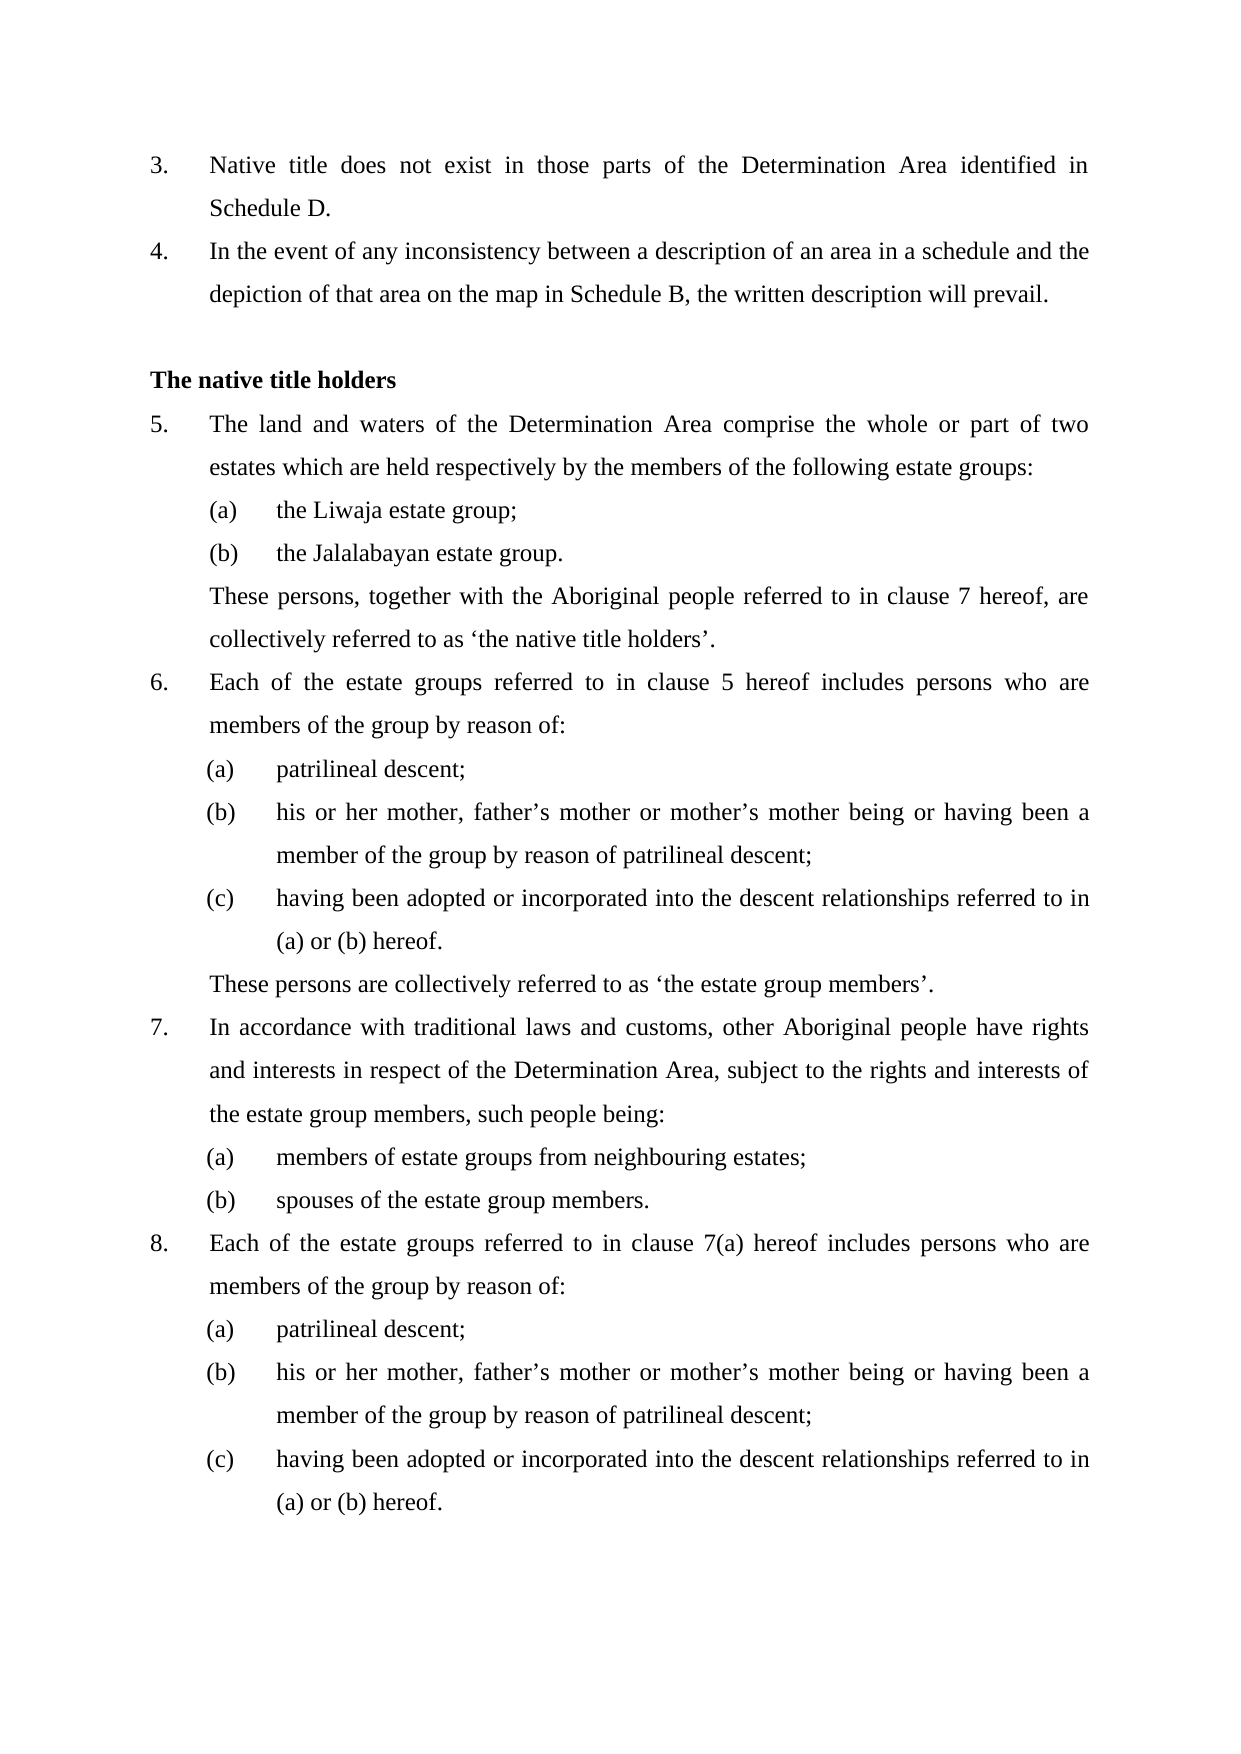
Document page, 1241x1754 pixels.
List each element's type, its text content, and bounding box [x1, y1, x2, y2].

list patrilineal descent; [206, 754, 1090, 782]
list spouses of the estate group members. [206, 1185, 1090, 1214]
list Each of the estate groups referred to in clause 5 hereof includes persons who are members of the group by reason of: [150, 667, 1090, 739]
list having been adopted or incorporated into the descent relationships referred to in (a) or (b) hereof. [206, 883, 1090, 955]
text These persons are collectively referred to as ‘the estate group members’. [209, 969, 1090, 998]
list Native title does not exist in those parts of the Determination Area identified in Schedule D. [150, 150, 1090, 222]
list In accordance with traditional laws and customs, other Aboriginal people have rights and interests in respect of the Determination Area, subject to the rights and interests of the estate group members, such people being: [150, 1012, 1090, 1127]
list the Jalalabayan estate group. [209, 538, 1090, 567]
list The land and waters of the Determination Area comprise the whole or part of two estates which are held respectively by the members of the following estate groups: [150, 409, 1090, 481]
list having been adopted or incorporated into the descent relationships referred to in (a) or (b) hereof. [206, 1444, 1090, 1516]
text These persons, together with the Aboriginal people referred to in clause 7 hereof, are collectively referred to as ‘the native title holders’. [209, 581, 1090, 653]
list In the event of any inconsistency between a description of an area in a schedule and the depiction of that area on the map in Schedule B, the written description will prevail. [150, 236, 1090, 308]
list his or her mother, father’s mother or mother’s mother being or having been a member of the group by reason of patrilineal descent; [206, 797, 1090, 869]
list Each of the estate groups referred to in clause 7(a) hereof includes persons who are members of the group by reason of: [150, 1228, 1090, 1300]
list the Liwaja estate group; [209, 495, 1090, 524]
text The native title holders [150, 366, 1090, 394]
list patrilineal descent; [206, 1314, 1090, 1343]
list members of estate groups from neighbouring estates; [206, 1142, 1090, 1171]
list his or her mother, father’s mother or mother’s mother being or having been a member of the group by reason of patrilineal descent; [206, 1357, 1090, 1429]
